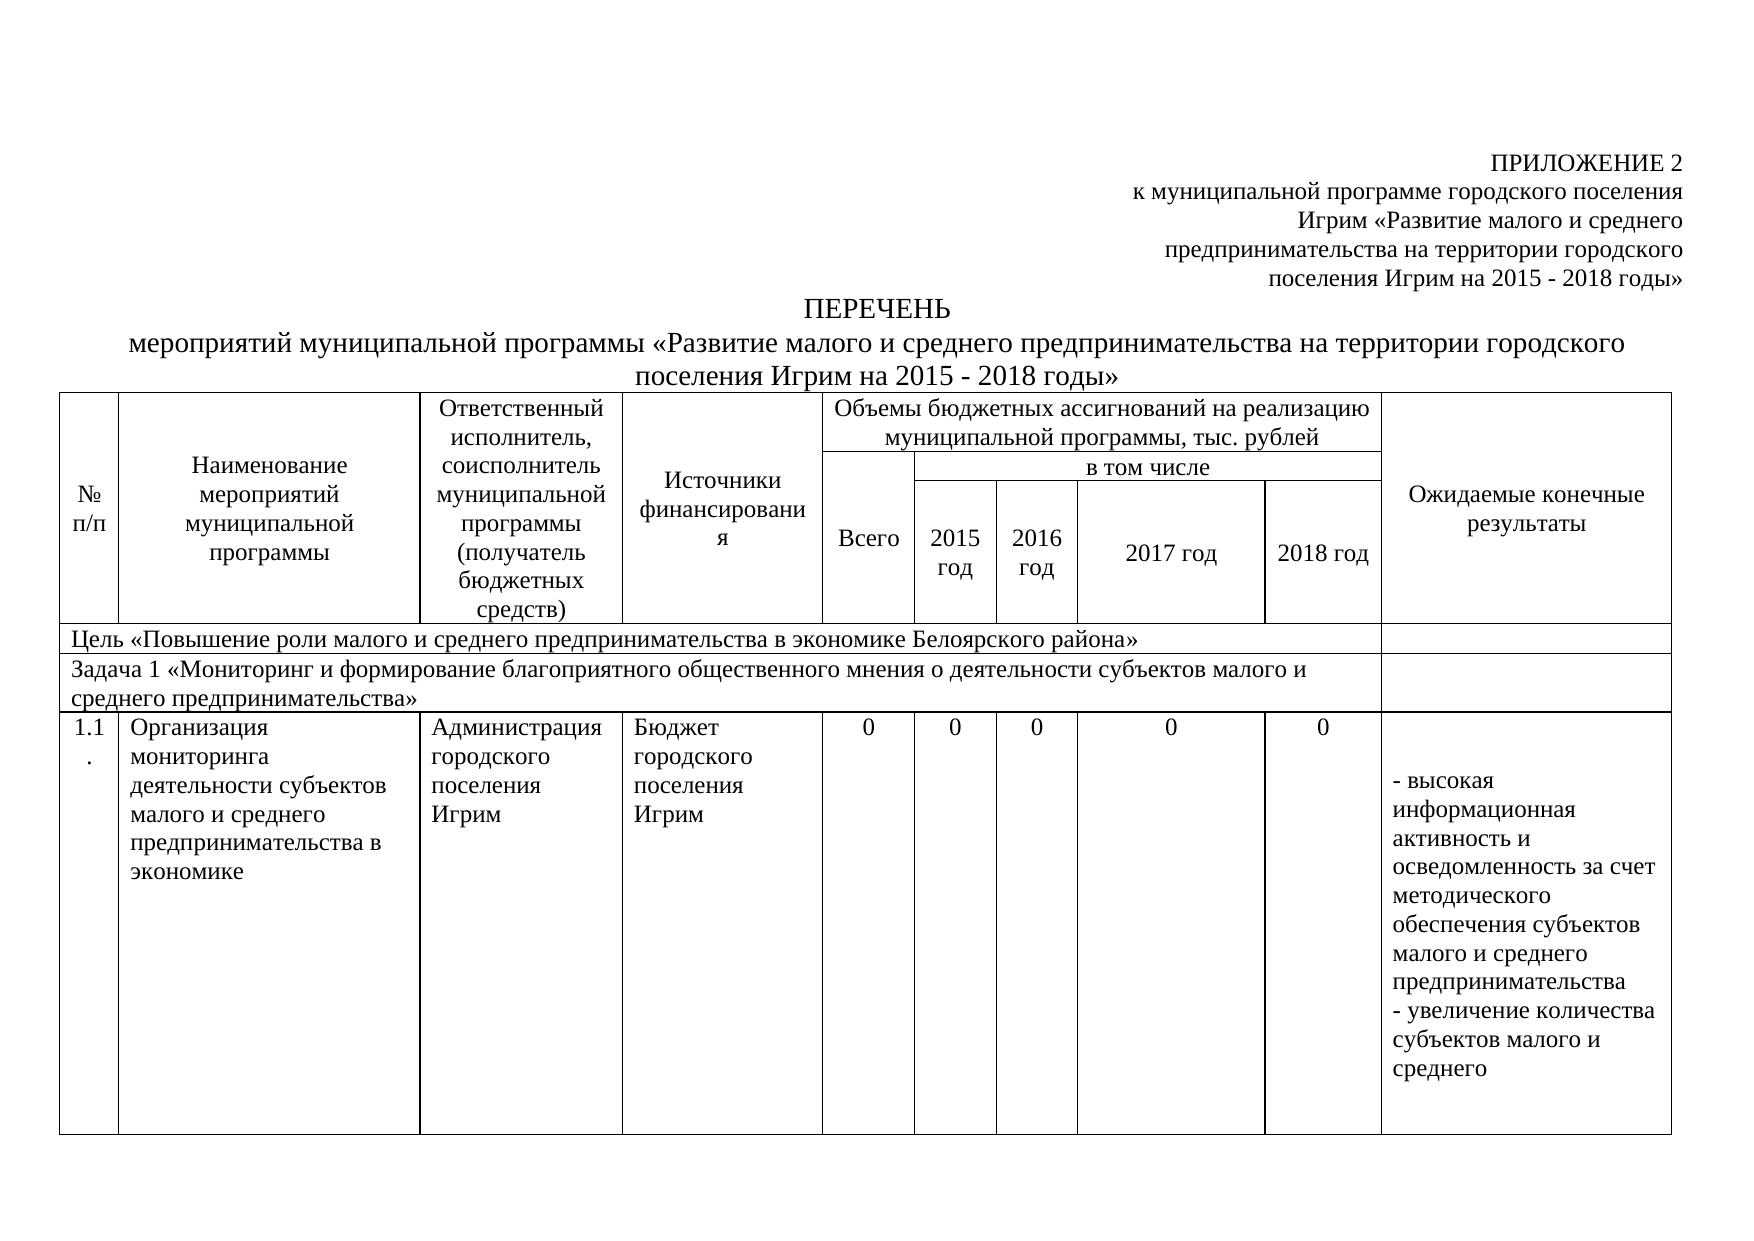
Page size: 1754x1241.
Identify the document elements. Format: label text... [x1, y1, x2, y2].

table_header Наименование мероприятий муниципальной программы [119, 393, 419, 623]
table_header Ответственный исполнитель, соисполнитель муниципальной программы (получатель бюджетных средств) [421, 393, 622, 623]
table_cell 0 [1078, 713, 1264, 1134]
text мероприятий муниципальной программы «Развитие малого и среднего предпринимательства на территории городского поселения Игрим на 2015 - 2018 годы» [71, 325, 1683, 392]
table_cell 0 [915, 713, 996, 1134]
table_cell 0 [997, 713, 1077, 1134]
text ПЕРЕЧЕНЬ [71, 291, 1683, 325]
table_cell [623, 713, 822, 1134]
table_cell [421, 713, 622, 1134]
table_cell 2017 год [1078, 481, 1264, 623]
table_cell 2018 год [1266, 481, 1381, 623]
text к муниципальной программе городского поселения Игрим «Развитие малого и среднего предпринимательства на территории городского поселения Игрим на 2015 - 2018 годы» [1119, 176, 1683, 291]
table_cell 0 [823, 713, 914, 1134]
table_header Источники финансирования [623, 393, 822, 623]
text ПРИЛОЖЕНИЕ 2 [1119, 148, 1683, 176]
table_header Ожидаемые конечные результаты [1382, 393, 1671, 623]
table_cell Цель «Повышение роли малого и среднего предпринимательства в экономике Белоярского района» [60, 624, 1381, 653]
table_cell 1.1. [60, 713, 118, 1134]
table_cell 2015 год [915, 481, 996, 623]
table_header № п/п [60, 393, 118, 623]
table_cell 2016 год [997, 481, 1077, 623]
table_cell [1382, 654, 1671, 711]
table_cell Всего [823, 452, 914, 623]
table_cell Задача 1 «Мониторинг и формирование благоприятного общественного мнения о деятельности субъектов малого и среднего предпринимательства» [60, 654, 1381, 711]
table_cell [1382, 713, 1671, 1134]
table_cell [1382, 624, 1671, 653]
table_cell Организация мониторинга деятельности субъектов малого и среднего предпринимательства в экономике [119, 713, 419, 1134]
table_cell в том числе [915, 452, 1381, 480]
table_header Объемы бюджетных ассигнований на реализацию муниципальной программы, тыс. рублей [823, 393, 1381, 451]
table_cell 0 [1266, 713, 1381, 1134]
